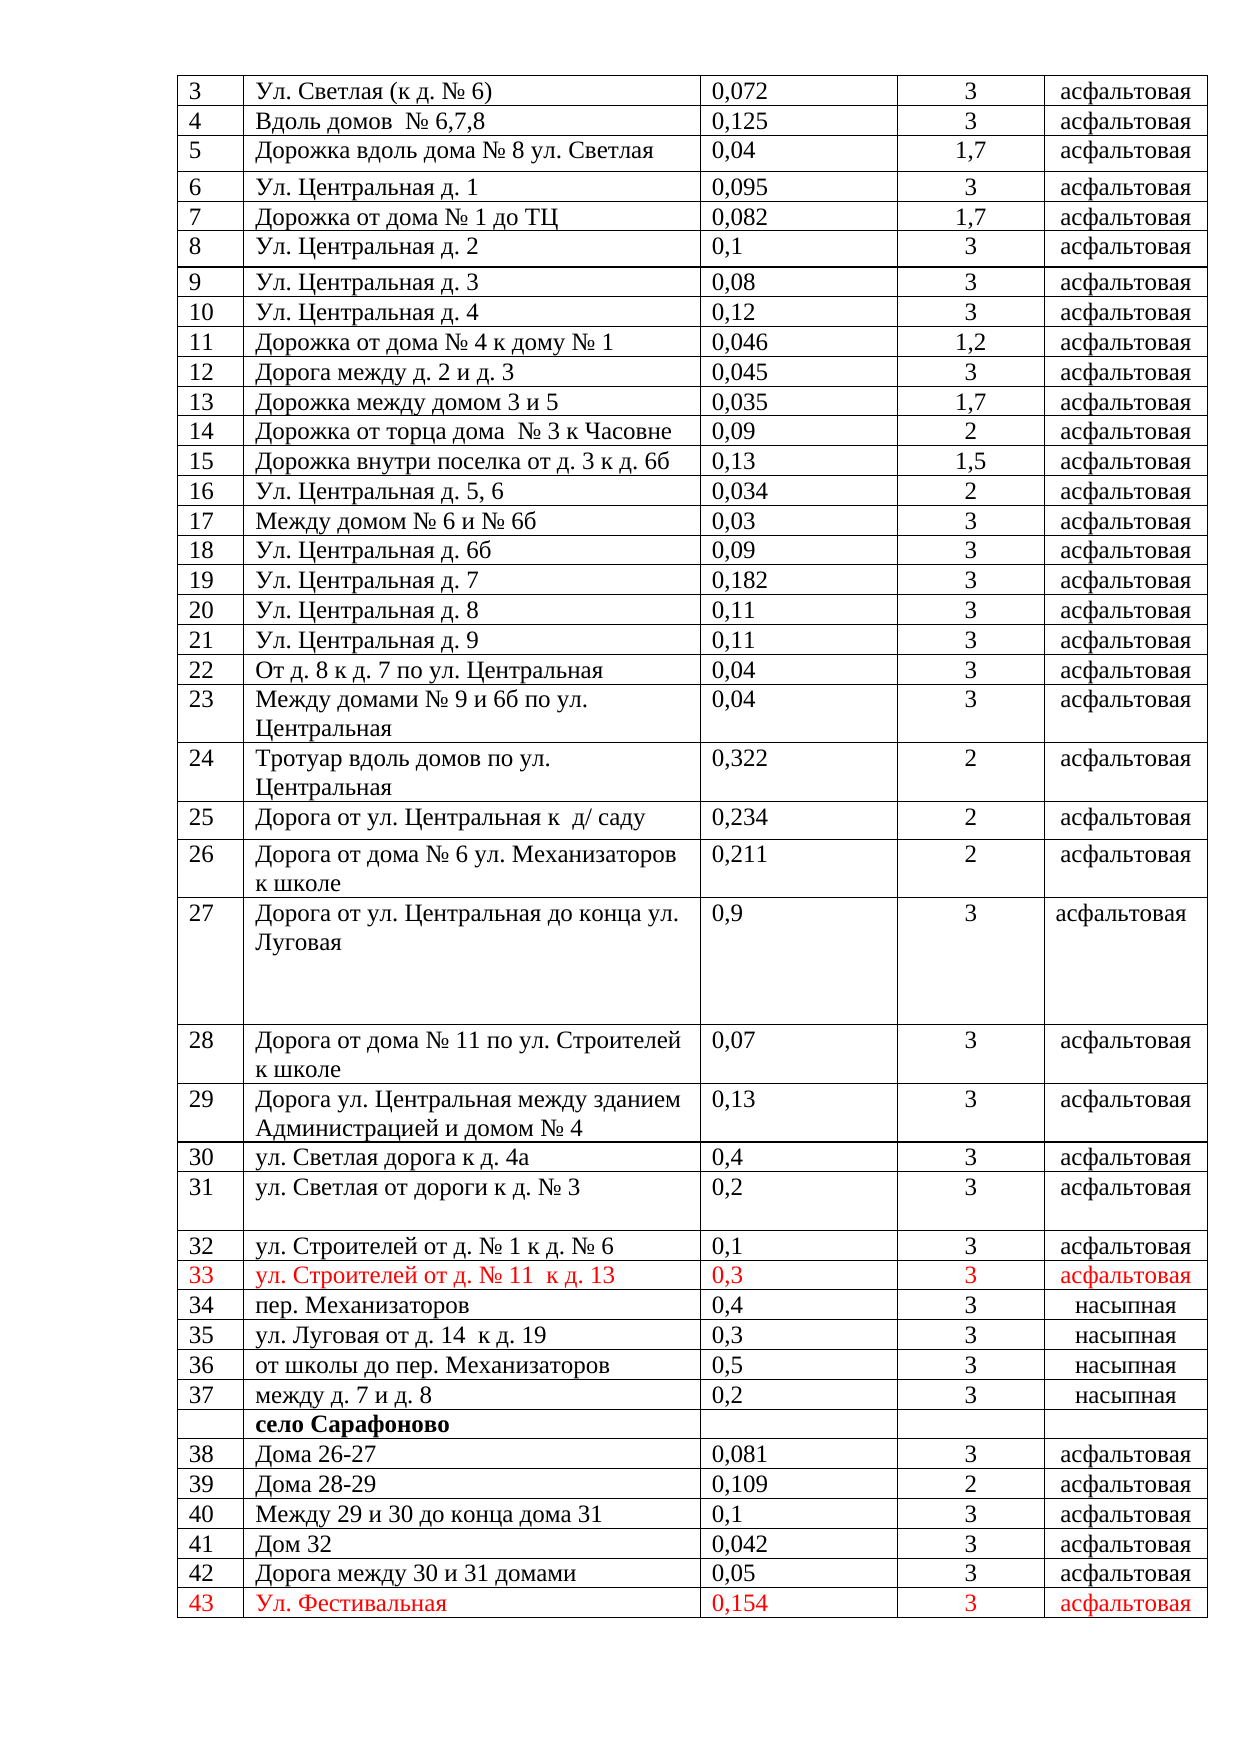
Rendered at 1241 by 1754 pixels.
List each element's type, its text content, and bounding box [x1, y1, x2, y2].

table_cell асфальтовая [1045, 536, 1207, 564]
table_cell асфальтовая [1045, 743, 1207, 801]
table_cell 3 [898, 898, 1044, 1024]
table_cell 3 [898, 231, 1044, 266]
table_cell 0,13 [701, 446, 897, 475]
table_cell 2 [898, 840, 1044, 897]
table_cell 0,05 [701, 1559, 897, 1587]
table_cell 10 [178, 297, 243, 326]
table_cell Дорога между 30 и 31 домами [244, 1559, 700, 1587]
table_cell 0,125 [701, 106, 897, 134]
table_cell село Сарафоново [244, 1410, 700, 1438]
table_cell 0,04 [701, 136, 897, 171]
table_cell асфальтовая [1045, 565, 1207, 594]
table_cell 31 [178, 1172, 243, 1230]
table_cell 38 [178, 1439, 243, 1468]
table_cell [898, 1410, 1044, 1438]
table_cell 0,1 [701, 1499, 897, 1528]
table_cell Ул. Центральная д. 6б [244, 536, 700, 564]
table_cell 0,046 [701, 327, 897, 356]
table_cell асфальтовая [1045, 685, 1207, 742]
table_cell асфальтовая [1045, 802, 1207, 838]
table_cell асфальтовая [1045, 1499, 1207, 1528]
table_cell 0,09 [701, 416, 897, 445]
table_cell асфальтовая [1045, 357, 1207, 386]
table_cell асфальтовая [1045, 446, 1207, 475]
table_cell 14 [178, 416, 243, 445]
table_cell 0,07 [701, 1025, 897, 1083]
table_cell Дорожка от дома № 4 к дому № 1 [244, 327, 700, 356]
table_cell [178, 1410, 243, 1438]
table_cell асфальтовая [1045, 387, 1207, 415]
table_cell асфальтовая [1045, 268, 1207, 296]
table_cell Дорожка вдоль дома № 8 ул. Светлая [244, 136, 700, 171]
table_cell 2 [898, 476, 1044, 505]
table_cell асфальтовая [1045, 1559, 1207, 1587]
table_cell асфальтовая [1045, 1469, 1207, 1498]
table_cell 1,7 [898, 136, 1044, 171]
table_cell Ул. Светлая (к д. № 6) [244, 76, 700, 105]
table_cell 0,9 [701, 898, 897, 1024]
table_cell 3 [898, 297, 1044, 326]
table_cell асфальтовая [1045, 297, 1207, 326]
table_cell 18 [178, 536, 243, 564]
table_cell Дорога между д. 2 и д. 3 [244, 357, 700, 386]
table_cell 0,1 [701, 1231, 897, 1259]
table_cell 26 [178, 840, 243, 897]
table_cell Дом 32 [244, 1529, 700, 1557]
table_cell 0,072 [701, 76, 897, 105]
table_cell 25 [178, 802, 243, 838]
table_cell 17 [178, 506, 243, 534]
table_cell 33 [178, 1261, 243, 1289]
table_cell асфальтовая [1045, 231, 1207, 266]
table_cell 3 [898, 172, 1044, 201]
table_cell [1045, 1410, 1207, 1438]
table_cell Дорожка между домом 3 и 5 [244, 387, 700, 415]
table_cell асфальтовая [1045, 1261, 1207, 1289]
table_cell 0,234 [701, 802, 897, 838]
table_cell 0,13 [701, 1084, 897, 1141]
table_cell асфальтовая [1045, 1588, 1207, 1617]
table_cell 3 [178, 76, 243, 105]
table_cell 3 [898, 655, 1044, 683]
table_cell асфальтовая [1045, 1529, 1207, 1557]
table_cell 42 [178, 1559, 243, 1587]
table_cell 39 [178, 1469, 243, 1498]
table_cell насыпная [1045, 1380, 1207, 1408]
table_cell 3 [898, 1320, 1044, 1349]
table_cell 3 [898, 76, 1044, 105]
table_cell 5 [178, 136, 243, 171]
table_cell 3 [898, 1350, 1044, 1379]
table_cell 0,322 [701, 743, 897, 801]
table_cell 43 [178, 1588, 243, 1617]
table_cell асфальтовая [1045, 625, 1207, 654]
table_cell 2 [898, 416, 1044, 445]
table_cell асфальтовая [1045, 1084, 1207, 1141]
table_cell 0,4 [701, 1290, 897, 1319]
table_cell 0,1 [701, 231, 897, 266]
table_cell 3 [898, 1084, 1044, 1141]
table_cell 34 [178, 1290, 243, 1319]
table_cell Дорога ул. Центральная между зданием Администрацией и домом № 4 [244, 1084, 700, 1141]
table_cell асфальтовая [1045, 1025, 1207, 1083]
table_cell 3 [898, 106, 1044, 134]
table_cell асфальтовая [1045, 416, 1207, 445]
table_cell 3 [898, 565, 1044, 594]
table_cell асфальтовая [1045, 76, 1207, 105]
table_cell От д. 8 к д. 7 по ул. Центральная [244, 655, 700, 683]
table_cell [701, 1410, 897, 1438]
table_cell асфальтовая [1045, 506, 1207, 534]
table_cell асфальтовая [1045, 595, 1207, 624]
table_cell 0,034 [701, 476, 897, 505]
table_cell 7 [178, 202, 243, 230]
table_cell 41 [178, 1529, 243, 1557]
table_cell 36 [178, 1350, 243, 1379]
table_cell 6 [178, 172, 243, 201]
table_cell Ул. Центральная д. 3 [244, 268, 700, 296]
table_cell Дорога от ул. Центральная до конца ул. Луговая [244, 898, 700, 1024]
table_cell Ул. Центральная д. 8 [244, 595, 700, 624]
table_cell 1,7 [898, 202, 1044, 230]
table_cell асфальтовая [1045, 1439, 1207, 1468]
table_cell насыпная [1045, 1320, 1207, 1349]
table_cell 3 [898, 506, 1044, 534]
table_cell 2 [898, 743, 1044, 801]
table_cell Вдоль домов № 6,7,8 [244, 106, 700, 134]
table_cell 0,3 [701, 1261, 897, 1289]
table_cell 3 [898, 1499, 1044, 1528]
table_cell 3 [898, 1172, 1044, 1230]
table_cell 3 [898, 685, 1044, 742]
table_cell 0,109 [701, 1469, 897, 1498]
table_cell 3 [898, 1380, 1044, 1408]
table_cell 35 [178, 1320, 243, 1349]
table_cell 3 [898, 1143, 1044, 1171]
table_cell 16 [178, 476, 243, 505]
table_cell асфальтовая [1045, 1172, 1207, 1230]
table_cell 0,182 [701, 565, 897, 594]
table_cell 3 [898, 1559, 1044, 1587]
table_cell Ул. Центральная д. 9 [244, 625, 700, 654]
table_cell 0,211 [701, 840, 897, 897]
table_cell 0,11 [701, 625, 897, 654]
table_cell 32 [178, 1231, 243, 1259]
table_cell асфальтовая [1045, 1143, 1207, 1171]
table_cell 0,081 [701, 1439, 897, 1468]
table_cell Ул. Центральная д. 2 [244, 231, 700, 266]
table_cell асфальтовая [1045, 327, 1207, 356]
table_cell асфальтовая [1045, 655, 1207, 683]
table_cell 0,08 [701, 268, 897, 296]
table_cell ул. Светлая от дороги к д. № 3 [244, 1172, 700, 1230]
table_cell ул. Луговая от д. 14 к д. 19 [244, 1320, 700, 1349]
table_cell Дорога от ул. Центральная к д/ саду [244, 802, 700, 838]
table_cell 0,09 [701, 536, 897, 564]
table_cell 0,12 [701, 297, 897, 326]
table_cell 23 [178, 685, 243, 742]
table_cell 3 [898, 1290, 1044, 1319]
table_cell от школы до пер. Механизаторов [244, 1350, 700, 1379]
table_cell 0,5 [701, 1350, 897, 1379]
table_cell 0,045 [701, 357, 897, 386]
table_cell 24 [178, 743, 243, 801]
table_cell асфальтовая [1045, 172, 1207, 201]
table_cell 3 [898, 536, 1044, 564]
table_cell Дорожка внутри поселка от д. 3 к д. 6б [244, 446, 700, 475]
table_cell 0,2 [701, 1172, 897, 1230]
table_cell Дорожка от дома № 1 до ТЦ [244, 202, 700, 230]
table_cell 29 [178, 1084, 243, 1141]
table_cell Дорога от дома № 11 по ул. Строителей к школе [244, 1025, 700, 1083]
table_cell асфальтовая [1045, 898, 1207, 1024]
table_cell 1,2 [898, 327, 1044, 356]
table_cell Дома 28-29 [244, 1469, 700, 1498]
table_cell 3 [898, 1261, 1044, 1289]
table_cell 30 [178, 1143, 243, 1171]
table_cell ул. Светлая дорога к д. 4а [244, 1143, 700, 1171]
table_cell 4 [178, 106, 243, 134]
table_cell 0,4 [701, 1143, 897, 1171]
table_cell Ул. Фестивальная [244, 1588, 700, 1617]
table_cell Ул. Центральная д. 5, 6 [244, 476, 700, 505]
table_cell асфальтовая [1045, 1231, 1207, 1259]
table_cell 3 [898, 625, 1044, 654]
table_cell Ул. Центральная д. 7 [244, 565, 700, 594]
table_cell 0,03 [701, 506, 897, 534]
table_cell 1,7 [898, 387, 1044, 415]
table_cell асфальтовая [1045, 476, 1207, 505]
table_cell 27 [178, 898, 243, 1024]
table_cell 3 [898, 268, 1044, 296]
table_cell Дома 26-27 [244, 1439, 700, 1468]
table_cell Дорожка от торца дома № 3 к Часовне [244, 416, 700, 445]
table_cell 40 [178, 1499, 243, 1528]
table_cell Тротуар вдоль домов по ул. Центральная [244, 743, 700, 801]
table_cell Ул. Центральная д. 1 [244, 172, 700, 201]
table_cell 15 [178, 446, 243, 475]
table_cell 0,11 [701, 595, 897, 624]
table_cell ул. Строителей от д. № 1 к д. № 6 [244, 1231, 700, 1259]
table_cell 0,035 [701, 387, 897, 415]
table_cell 0,042 [701, 1529, 897, 1557]
table_cell 8 [178, 231, 243, 266]
table_cell Между домом № 6 и № 6б [244, 506, 700, 534]
table_cell 3 [898, 1439, 1044, 1468]
table_cell Между 29 и 30 до конца дома 31 [244, 1499, 700, 1528]
table_cell Между домами № 9 и 6б по ул. Центральная [244, 685, 700, 742]
table_cell 37 [178, 1380, 243, 1408]
table_cell 19 [178, 565, 243, 594]
table_cell 0,2 [701, 1380, 897, 1408]
table_cell 22 [178, 655, 243, 683]
table_cell 1,5 [898, 446, 1044, 475]
table_cell 12 [178, 357, 243, 386]
table_cell 3 [898, 1529, 1044, 1557]
table_cell 11 [178, 327, 243, 356]
table_cell ул. Строителей от д. № 11 к д. 13 [244, 1261, 700, 1289]
table_cell асфальтовая [1045, 840, 1207, 897]
table_cell 0,04 [701, 655, 897, 683]
table_cell Ул. Центральная д. 4 [244, 297, 700, 326]
table_cell 0,095 [701, 172, 897, 201]
table_cell 3 [898, 1231, 1044, 1259]
table_cell 2 [898, 1469, 1044, 1498]
table_cell насыпная [1045, 1290, 1207, 1319]
table_cell между д. 7 и д. 8 [244, 1380, 700, 1408]
table_cell 9 [178, 268, 243, 296]
table_cell 3 [898, 1025, 1044, 1083]
table_cell Дорога от дома № 6 ул. Механизаторов к школе [244, 840, 700, 897]
table_cell асфальтовая [1045, 106, 1207, 134]
table_cell 3 [898, 1588, 1044, 1617]
table_cell асфальтовая [1045, 202, 1207, 230]
table_cell 0,082 [701, 202, 897, 230]
table_cell 21 [178, 625, 243, 654]
table_cell 0,154 [701, 1588, 897, 1617]
table_cell 13 [178, 387, 243, 415]
table_cell 20 [178, 595, 243, 624]
table_cell 3 [898, 595, 1044, 624]
table_cell асфальтовая [1045, 136, 1207, 171]
table_cell 0,3 [701, 1320, 897, 1349]
table_cell 28 [178, 1025, 243, 1083]
table_cell насыпная [1045, 1350, 1207, 1379]
table_cell 2 [898, 802, 1044, 838]
table_cell пер. Механизаторов [244, 1290, 700, 1319]
table_cell 3 [898, 357, 1044, 386]
table_cell 0,04 [701, 685, 897, 742]
